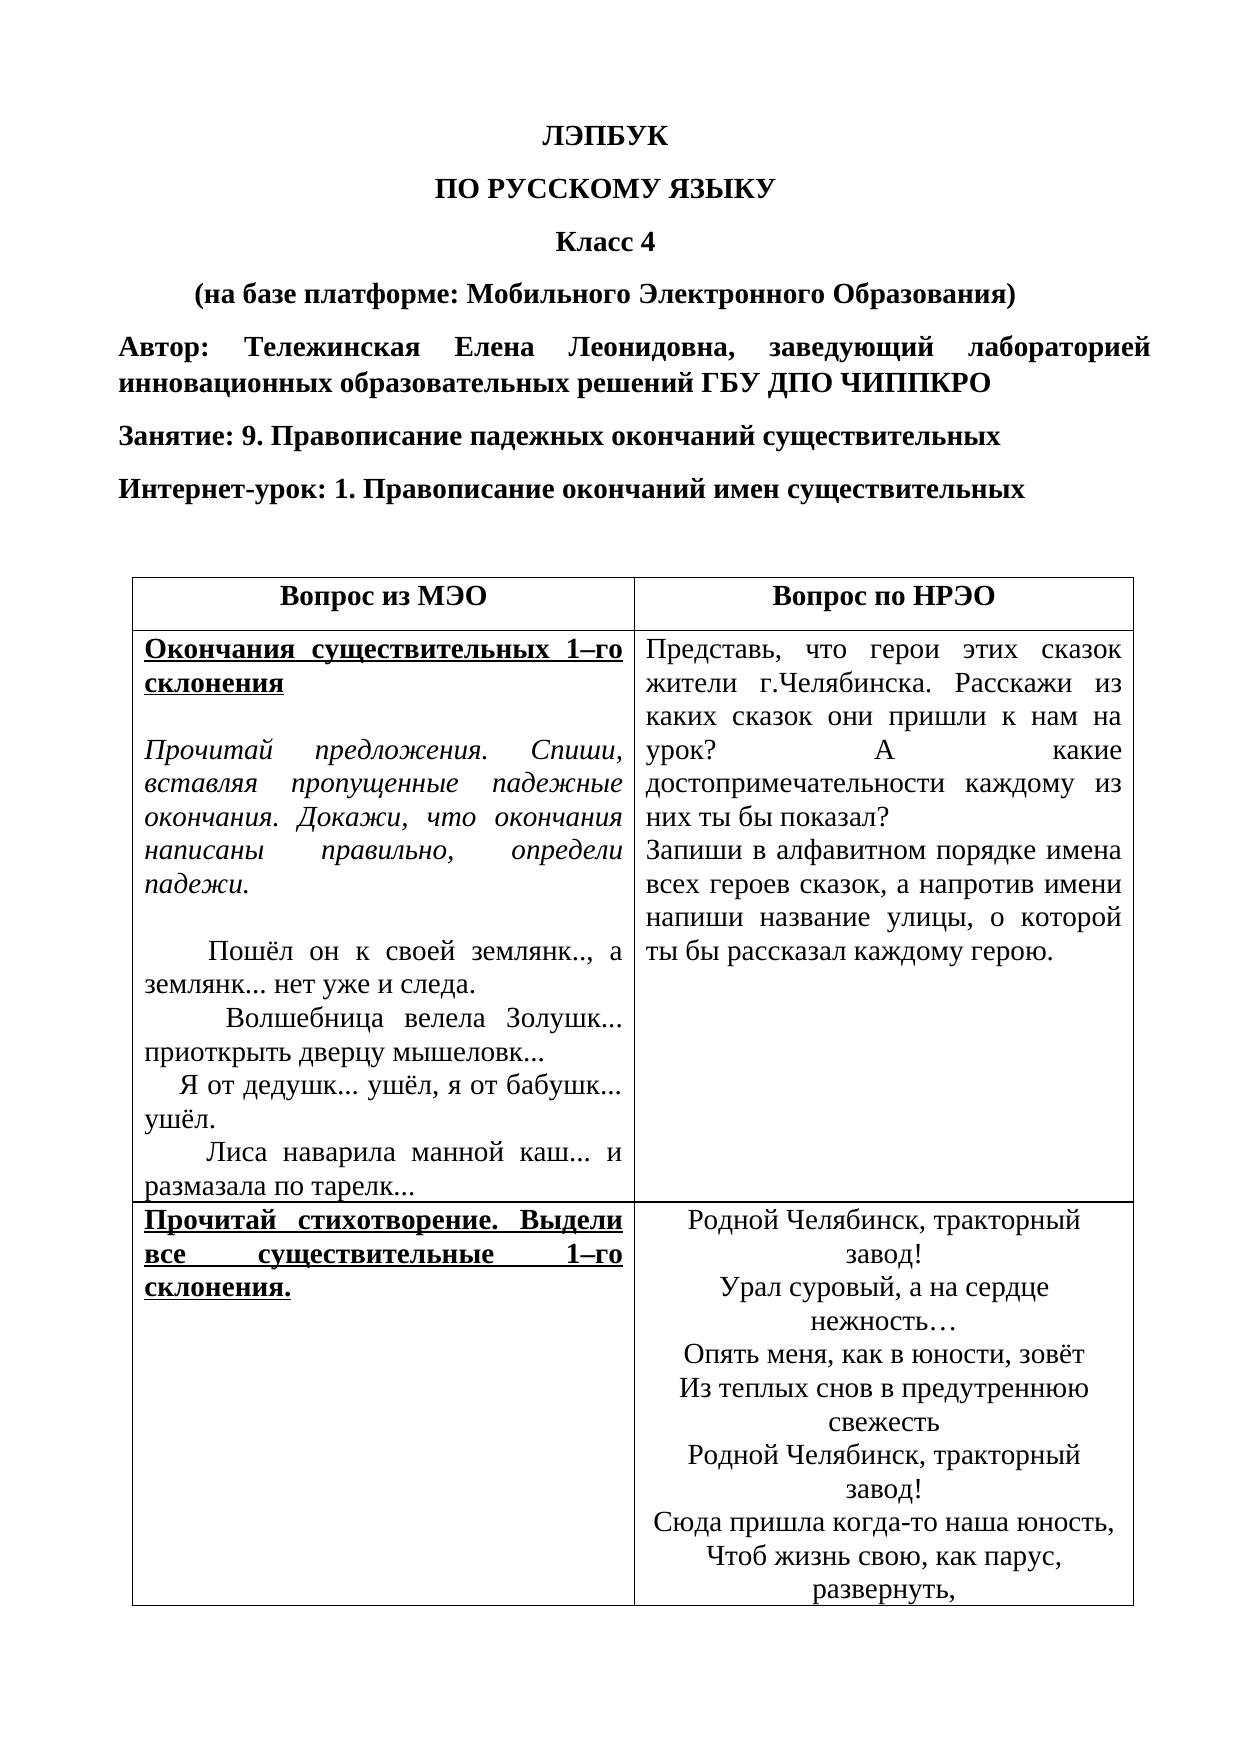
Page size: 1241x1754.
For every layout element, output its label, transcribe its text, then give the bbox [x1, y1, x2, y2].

text Класс 4 [59, 224, 1152, 257]
table_header Вопрос по НРЭО [635, 578, 1133, 630]
table_header Вопрос из МЭО [133, 578, 634, 630]
text Автор: Тележинская Елена Леонидовна, заведующий лабораторией инновационных образовательных решений ГБУ ДПО ЧИППКРО [118, 329, 1152, 399]
table_cell Окончания существительных 1–го склонения Прочитай предложения. Спиши, вставляя пропущенные падежные окончания. Докажи, что окончания написаны правильно, определи падежи. Пошёл он к своей землянк.., а землянк... нет уже и следа. Волшебница велела Золушк... приоткрыть дверцу мышеловк... Я от дедушк... ушёл, я от бабушк... ушёл. Лиса наварила манной каш... и размазала по тарелк... [133, 631, 634, 1201]
text Занятие: 9. Правописание падежных окончаний существительных [118, 418, 1152, 452]
text Интернет-урок: 1. Правописание окончаний имен существительных [118, 471, 1152, 505]
text (на базе платформе: Мобильного Электронного Образования) [59, 277, 1152, 310]
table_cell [133, 1203, 634, 1605]
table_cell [635, 1203, 1133, 1605]
table_cell Представь, что герои этих сказок жители г.Челябинска. Расскажи из каких сказок они пришли к нам на урок? А какие достопримечательности каждому из них ты бы показал? Запиши в алфавитном порядке имена всех героев сказок, а напротив имени напиши название улицы, о которой ты бы рассказал каждому герою. [635, 631, 1133, 1201]
text ЛЭПБУК [59, 118, 1152, 152]
text ПО РУССКОМУ ЯЗЫКУ [59, 171, 1152, 204]
